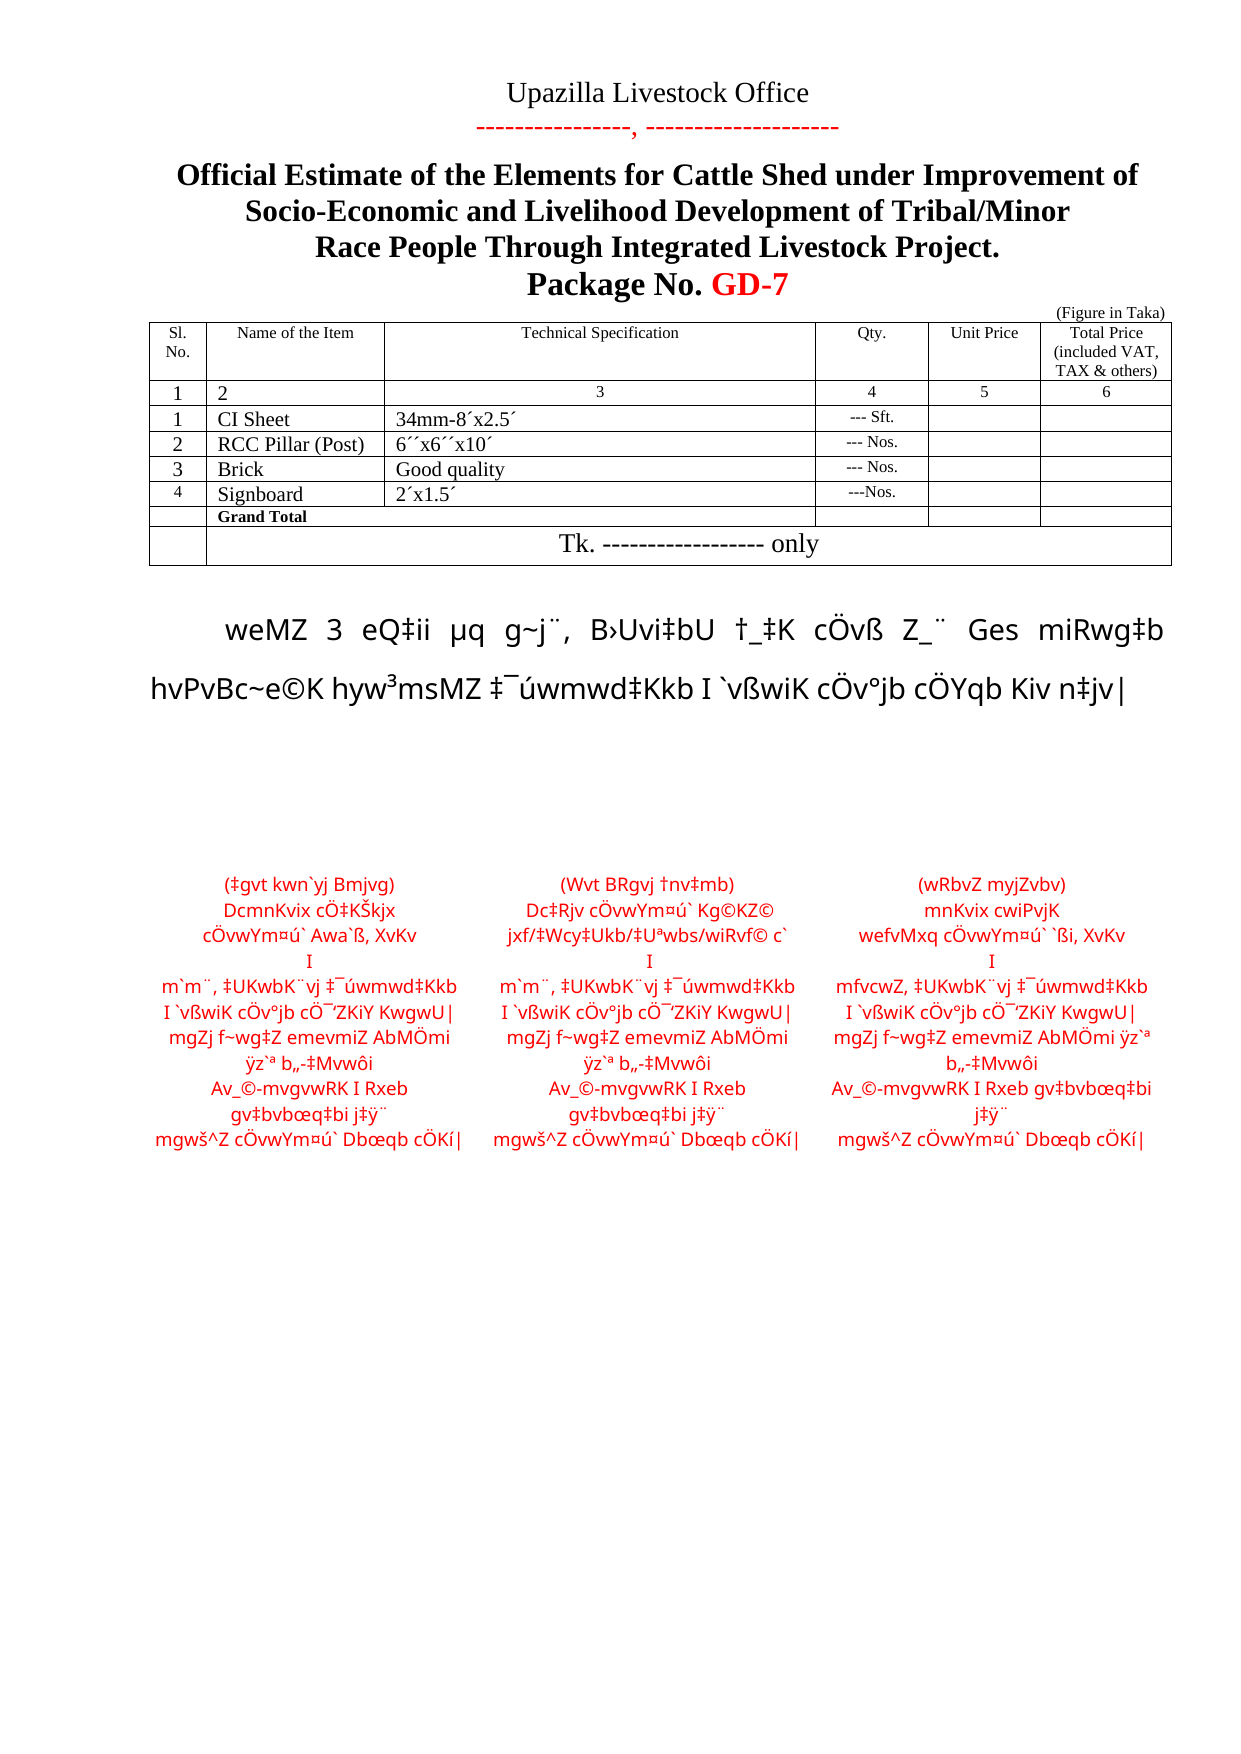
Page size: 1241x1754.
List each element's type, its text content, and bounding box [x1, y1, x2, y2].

table_header (Wvt BRgvj †nv‡mb) Dc‡Rjv cÖvwYm¤ú` Kg©KZ© jxf/‡Wcy‡Ukb/‡Uªwbs/wiRvf© c` I m`m¨, ‡UKwbK¨vj ‡¯úwmwd‡Kkb I `vßwiK cÖv°jb cÖ¯‘ZKiY KwgwU| mgZj f~wg‡Z emevmiZ AbMÖmi ÿz`ª b„-‡Mvwôi Av_©-mvgvwRK I Rxeb gv‡bvbœq‡bi j‡ÿ¨ mgwš^Z cÖvwYm¤ú` Dbœqb cÖKí| [478, 871, 816, 1152]
table_cell [929, 457, 1040, 481]
table_cell 5 [929, 381, 1040, 405]
table_cell 1 [150, 381, 206, 405]
text Upazilla Livestock Office [150, 75, 1165, 108]
table_cell [929, 482, 1040, 506]
table_cell 3 [385, 381, 815, 405]
table_cell Signboard [207, 482, 384, 506]
table_cell [150, 527, 206, 565]
table_cell [929, 432, 1040, 456]
table_cell --- Nos. [816, 457, 928, 481]
text weMZ 3 eQ‡ii µq g~j¨, B›Uvi‡bU †_‡K cÖvß Z_¨ Ges miRwg‡b hvPvBc~e©K hyw³msMZ ‡¯úwmwd‡Kkb I `vßwiK cÖv°jb cÖYqb Kiv n‡jv| [150, 609, 1165, 708]
table_cell 2´x1.5´ [385, 482, 815, 506]
table_cell [929, 507, 1040, 526]
text Race People Through Integrated Livestock Project. [150, 228, 1165, 264]
table_cell [1041, 457, 1171, 481]
table_cell 4 [816, 381, 928, 405]
table_cell ---Nos. [816, 482, 928, 506]
table_cell [150, 507, 206, 526]
table_header Technical Specification [385, 323, 815, 380]
table_cell [1041, 406, 1171, 431]
table_cell [1041, 432, 1171, 456]
table_cell RCC Pillar (Post) [207, 432, 384, 456]
table_cell 1 [150, 406, 206, 431]
table_cell Tk. ------------------ only [207, 527, 1171, 565]
text ----------------, -------------------- [150, 108, 1165, 142]
table_header Qty. [816, 323, 928, 380]
table_cell 6´´x6´´x10´ [385, 432, 815, 456]
table_header (wRbvZ myjZvbv) mnKvix cwiPvjK wefvMxq cÖvwYm¤ú` `ßi, XvKv I mfvcwZ, ‡UKwbK¨vj ‡¯úwmwd‡Kkb I `vßwiK cÖv°jb cÖ¯‘ZKiY KwgwU| mgZj f~wg‡Z emevmiZ AbMÖmi ÿz`ª b„-‡Mvwôi Av_©-mvgvwRK I Rxeb gv‡bvbœq‡bi j‡ÿ¨ mgwš^Z cÖvwYm¤ú` Dbœqb cÖKí| [816, 871, 1167, 1152]
table_cell 6 [1041, 381, 1171, 405]
table_cell 4 [150, 482, 206, 506]
text Package No. GD-7 [150, 264, 1165, 303]
table_header (‡gvt kwn`yj Bmjvg) DcmnKvix cÖ‡KŠkjx cÖvwYm¤ú` Awa`ß, XvKv I m`m¨, ‡UKwbK¨vj ‡¯úwmwd‡Kkb I `vßwiK cÖv°jb cÖ¯‘ZKiY KwgwU| mgZj f~wg‡Z emevmiZ AbMÖmi ÿz`ª b„-‡Mvwôi Av_©-mvgvwRK I Rxeb gv‡bvbœq‡bi j‡ÿ¨ mgwš^Z cÖvwYm¤ú` Dbœqb cÖKí| [141, 871, 478, 1152]
table_cell 3 [150, 457, 206, 481]
table_cell 34mm-8´x2.5´ [385, 406, 815, 431]
table_cell 2 [150, 432, 206, 456]
table_cell [1041, 507, 1171, 526]
table_cell Brick [207, 457, 384, 481]
text (Figure in Taka) [150, 303, 1165, 322]
table_cell Good quality [385, 457, 815, 481]
table_header Unit Price [929, 323, 1040, 380]
table_cell [929, 406, 1040, 431]
table_cell --- Nos. [816, 432, 928, 456]
table_cell [816, 507, 928, 526]
table_header Sl. No. [150, 323, 206, 380]
table_cell 2 [207, 381, 384, 405]
table_cell --- Sft. [816, 406, 928, 431]
table_cell CI Sheet [207, 406, 384, 431]
table_header Total Price (included VAT, TAX & others) [1041, 323, 1171, 380]
table_cell [1041, 482, 1171, 506]
table_cell Grand Total [207, 507, 815, 526]
table_header Name of the Item [207, 323, 384, 380]
text Official Estimate of the Elements for Cattle Shed under Improvement of Socio-Economic and Livelihood Development of Tribal/Minor [150, 156, 1165, 228]
